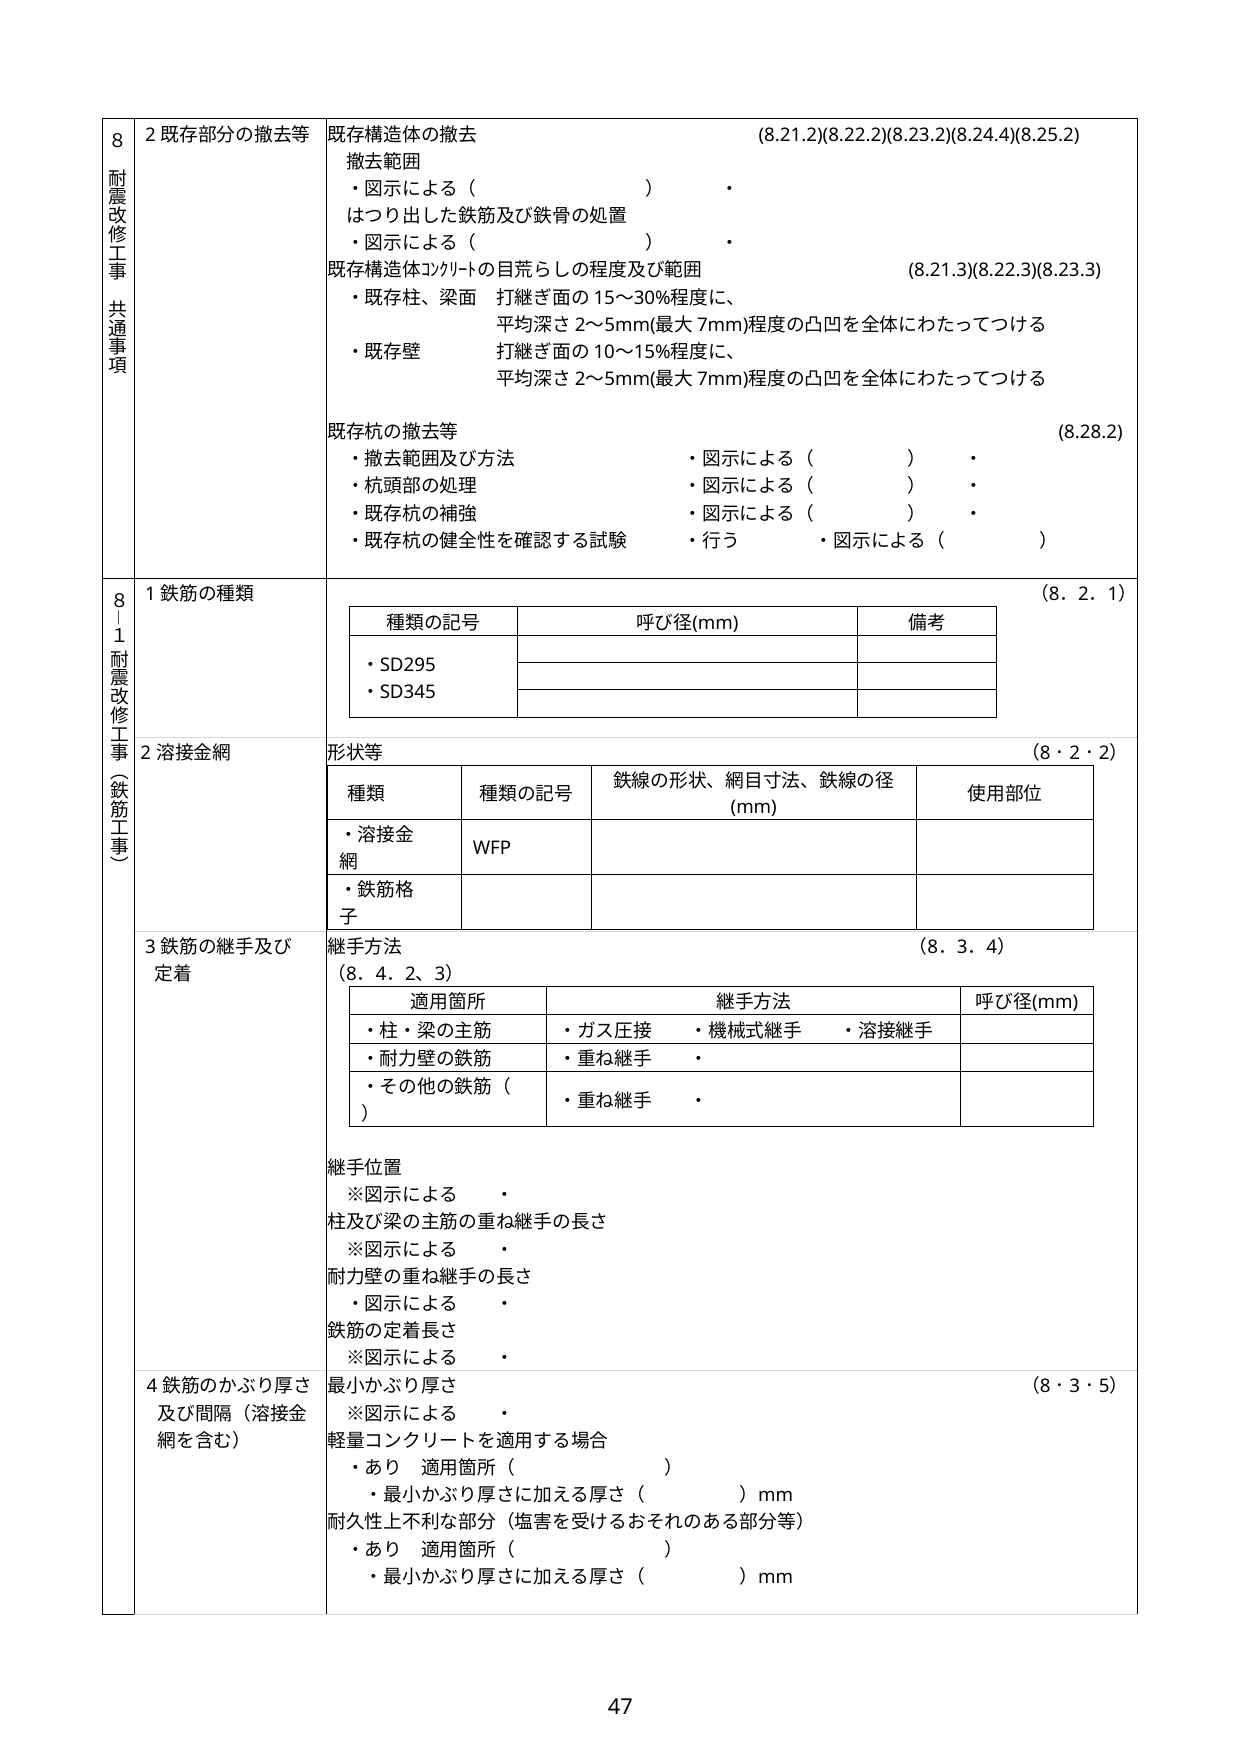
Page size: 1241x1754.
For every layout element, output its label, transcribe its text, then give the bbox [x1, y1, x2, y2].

table_cell 既存構造体の撤去 (8.21.2)(8.22.2)(8.23.2)(8.24.4)(8.25.2) 撤去範囲 ・図示による（ ） ・ はつり出した鉄筋及び鉄骨の処置 ・図示による（ ） ・ 既存構造体ｺﾝｸﾘｰﾄの目荒らしの程度及び範囲 (8.21.3)(8.22.3)(8.23.3) ・既存柱、梁面 打継ぎ面の15～30%程度に、 平均深さ2～5mm(最大7mm)程度の凸凹を全体にわたってつける ・既存壁 打継ぎ面の10～15%程度に、 平均深さ2～5mm(最大7mm)程度の凸凹を全体にわたってつける 既存杭の撤去等 (8.28.2) ・撤去範囲及び方法 ・図示による（ ） ・ ・杭頭部の処理 ・図示による（ ） ・ ・既存杭の補強 ・図示による（ ） ・ ・既存杭の健全性を確認する試験 ・行う ・図示による（ ） [327, 119, 1137, 578]
table_cell 2 既存部分の撤去等 [135, 119, 326, 578]
table_cell 1 鉄筋の種類 [135, 579, 326, 737]
table_cell 継手方法 （8．3．4）（8．4．2、3） 継手位置 ※図示による ・ 柱及び梁の主筋の重ね継手の長さ ※図示による ・ 耐力壁の重ね継手の長さ ・図示による ・ 鉄筋の定着長さ ※図示による ・ [327, 932, 1137, 1370]
table_cell （8．2．1） [327, 579, 1137, 737]
table_cell ８ 耐震改修工事 共通事項 [103, 119, 134, 578]
table_cell 3 鉄筋の継手及び 定着 [135, 932, 326, 1370]
table_cell ８―１ 耐震改修工事（鉄筋工事） [103, 579, 134, 1614]
table_cell 最小かぶり厚さ （8．3．5） ※図示による ・ 軽量コンクリートを適用する場合 ・あり 適用箇所（ ） ・最小かぶり厚さに加える厚さ（ ）mm 耐久性上不利な部分（塩害を受けるおそれのある部分等） ・あり 適用箇所（ ） ・最小かぶり厚さに加える厚さ（ ）mm [327, 1371, 1137, 1614]
table_cell 形状等 （8．2．2） [327, 738, 1137, 931]
table_cell 2 溶接金網 [135, 738, 326, 931]
table_cell 4 鉄筋のかぶり厚さ 及び間隔（溶接金 網を含む） [135, 1371, 326, 1614]
